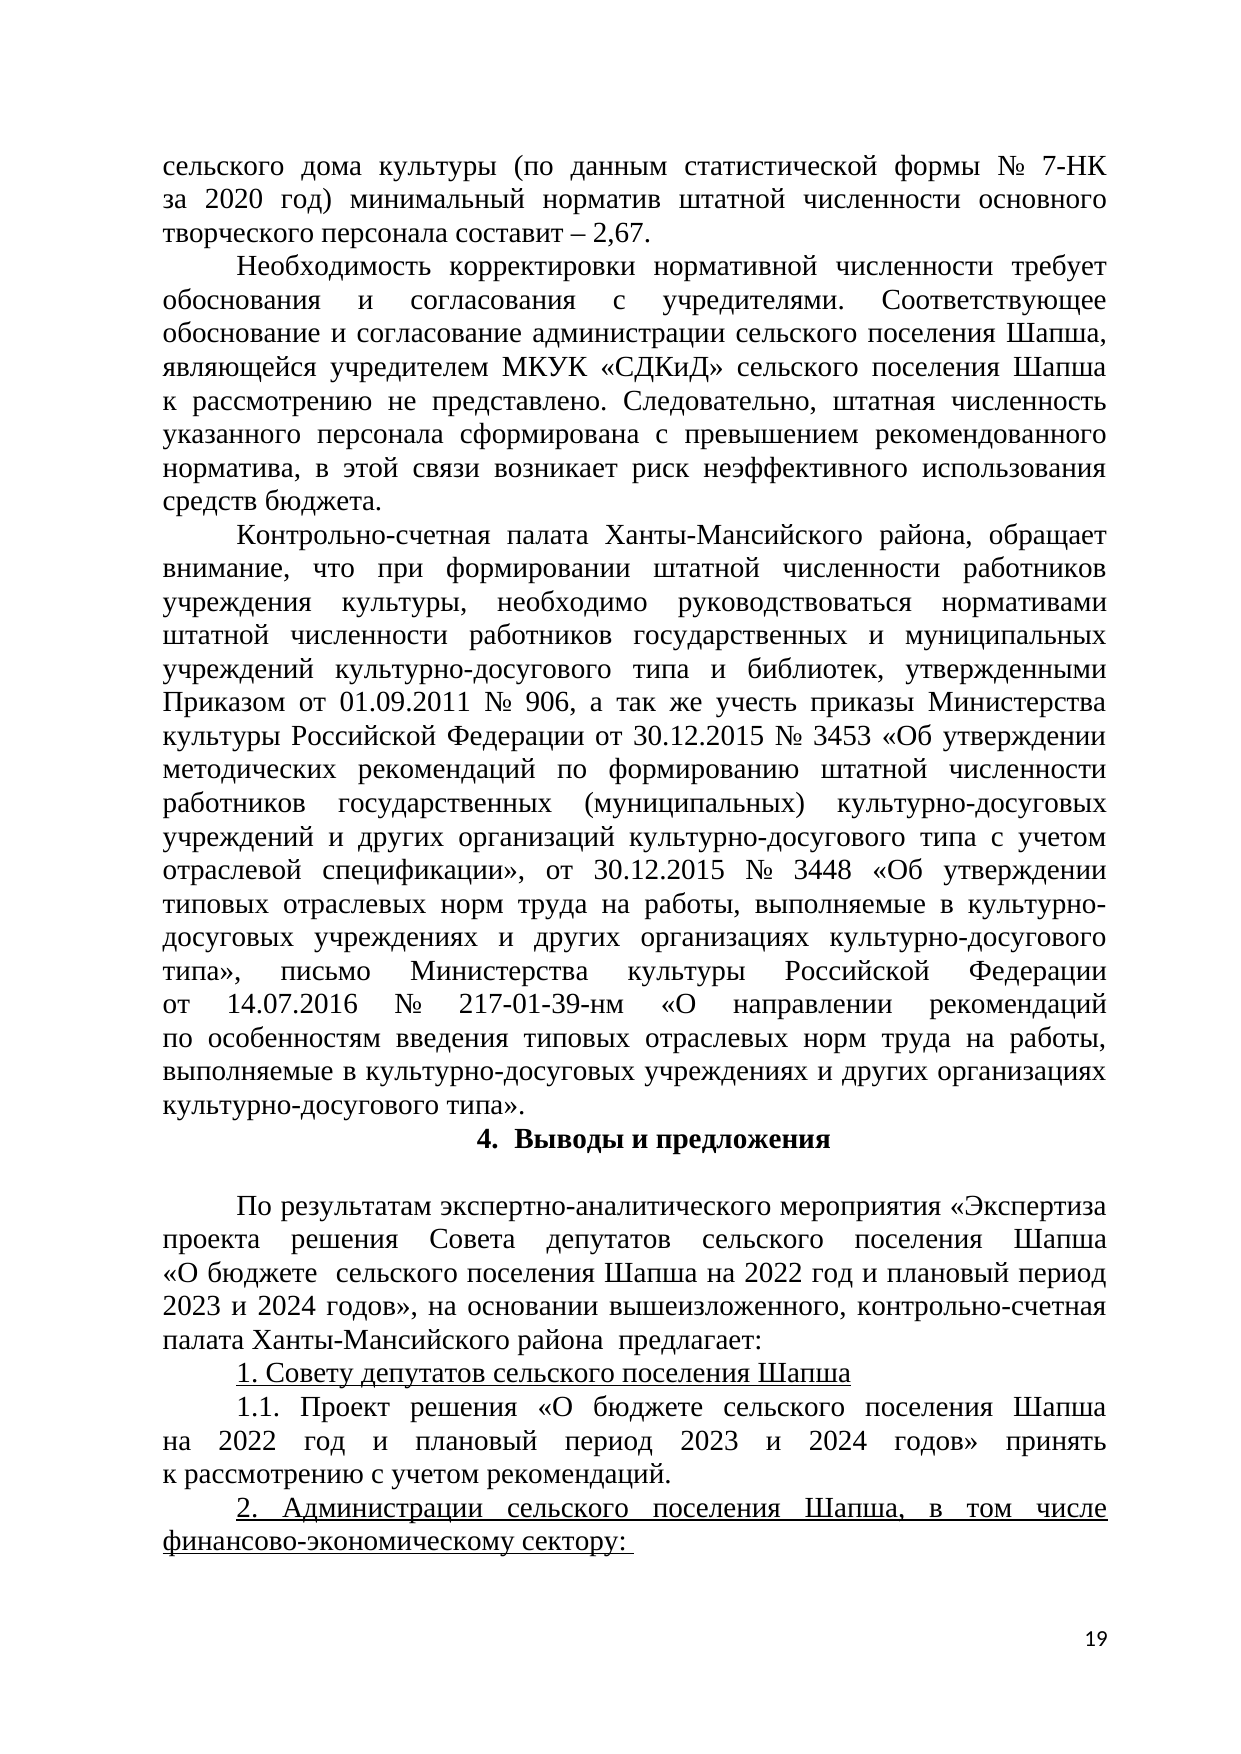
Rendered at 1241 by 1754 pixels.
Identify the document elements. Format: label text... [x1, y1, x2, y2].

list Выводы и предложения [200, 1121, 1107, 1154]
text По результатам экспертно-аналитического мероприятия «Экспертиза проекта решения Совета депутатов сельского поселения Шапша «О бюджете сельского поселения Шапша на 2022 год и плановый период 2023 и 2024 годов», на основании вышеизложенного, контрольно-счетная палата Ханты-Мансийского района предлагает: [162, 1188, 1107, 1356]
text Необходимость корректировки нормативной численности требует обоснования и согласования с учредителями. Соответствующее обоснование и согласование администрации сельского поселения Шапша, являющейся учредителем МКУК «СДКиД» сельского поселения Шапша к рассмотрению не представлено. Следовательно, штатная численность указанного персонала сформирована с превышением рекомендованного норматива, в этой связи возникает риск неэффективного использования средств бюджета. [162, 248, 1107, 517]
text 2. Администрации сельского поселения Шапша, в том числе финансово-экономическому сектору: [162, 1490, 1107, 1557]
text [162, 148, 1107, 248]
text 1. Совету депутатов сельского поселения Шапша [162, 1356, 1107, 1389]
text Контрольно-счетная палата Ханты-Мансийского района, обращает внимание, что при формировании штатной численности работников учреждения культуры, необходимо руководствоваться нормативами штатной численности работников государственных и муниципальных учреждений культурно-досугового типа и библиотек, утвержденными Приказом от 01.09.2011 № 906, а так же учесть приказы Министерства культуры Российской Федерации от 30.12.2015 № 3453 «Об утверждении методических рекомендаций по формированию штатной численности работников государственных (муниципальных) культурно-досуговых учреждений и других организаций культурно-досугового типа с учетом отраслевой спецификации», от 30.12.2015 № 3448 «Об утверждении типовых отраслевых норм труда на работы, выполняемые в культурно-досуговых учреждениях и других организациях культурно-досугового типа», письмо Министерства культуры Российской Федерации от 14.07.2016 № 217-01-39-нм «О направлении рекомендаций по особенностям введения типовых отраслевых норм труда на работы, выполняемые в культурно-досуговых учреждениях и других организациях культурно-досугового типа». [162, 517, 1107, 1121]
text 1.1. Проект решения «О бюджете сельского поселения Шапша на 2022 год и плановый период 2023 и 2024 годов» принять к рассмотрению с учетом рекомендаций. [162, 1389, 1107, 1490]
